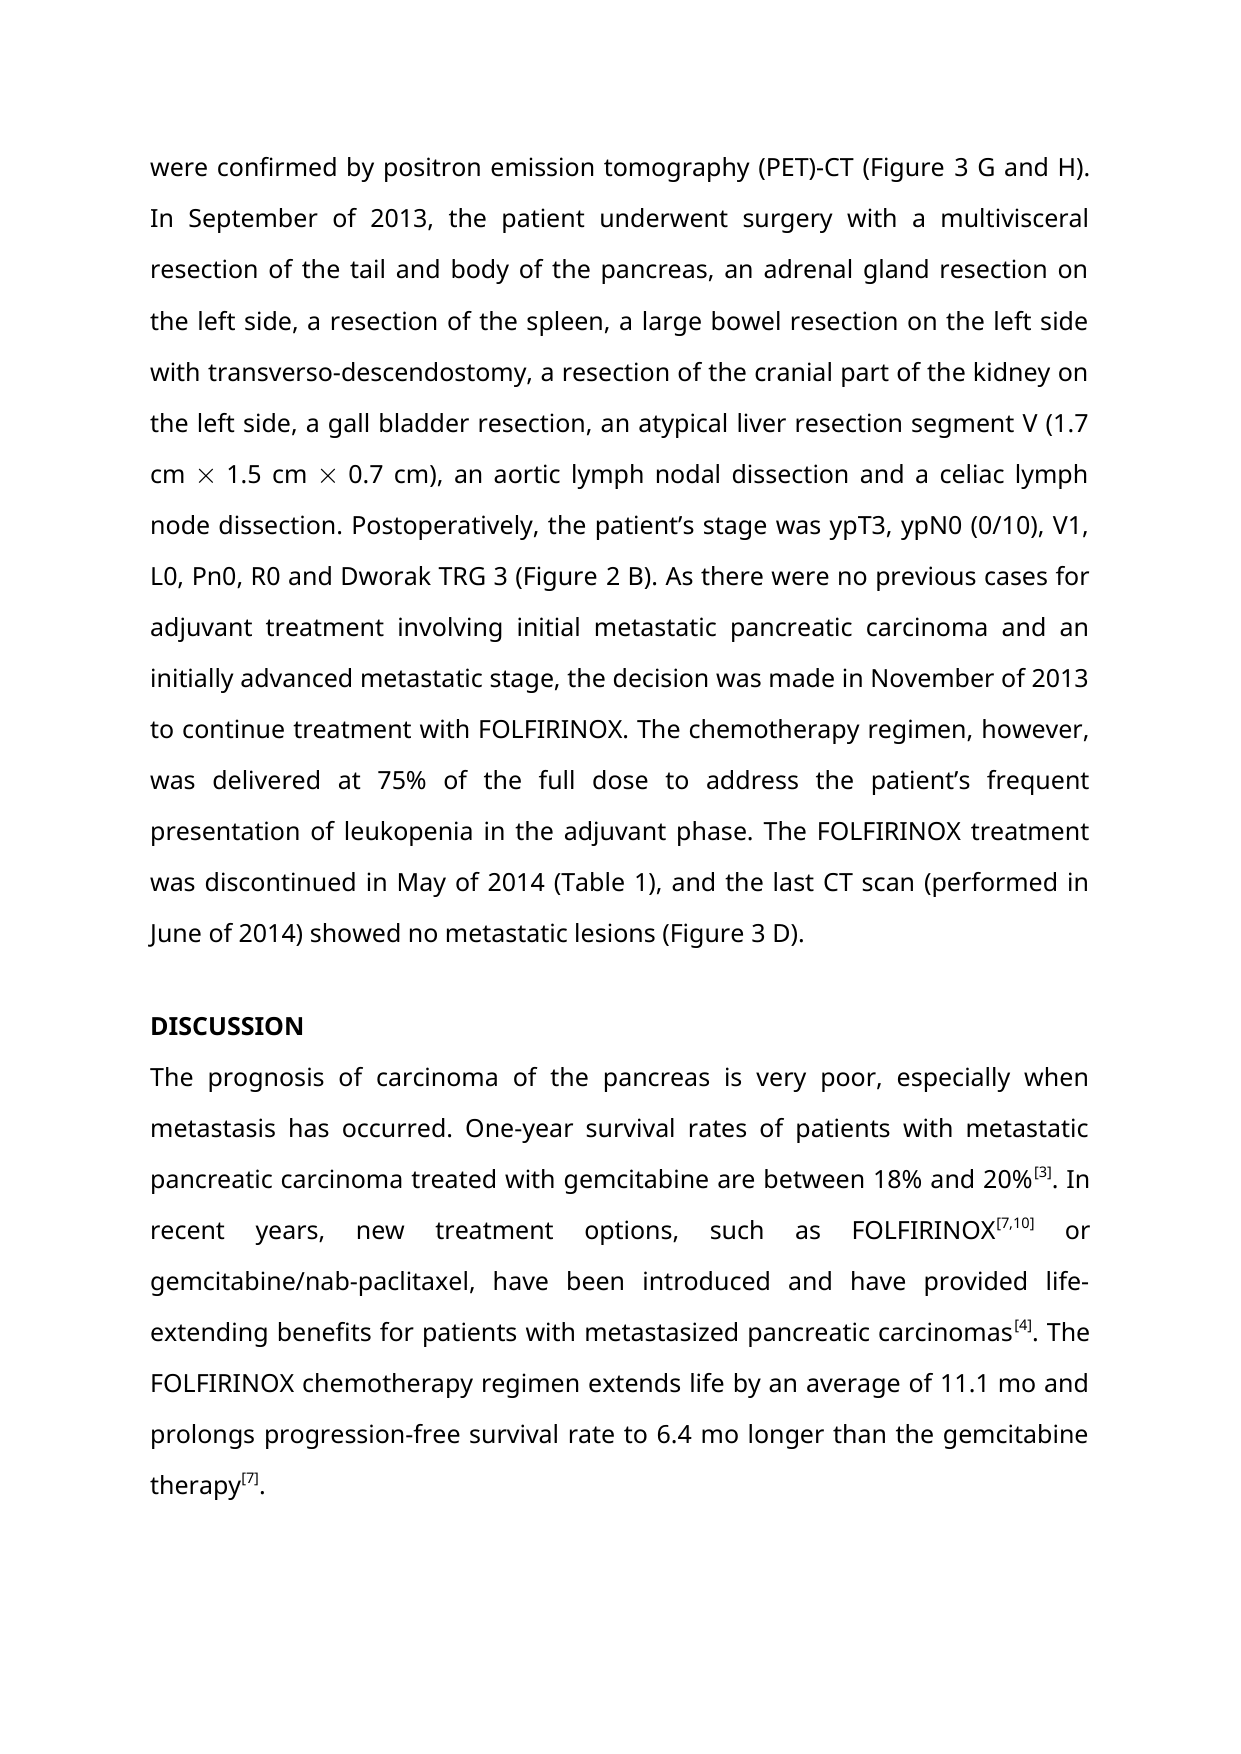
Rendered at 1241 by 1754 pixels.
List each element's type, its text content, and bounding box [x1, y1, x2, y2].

text DISCUSSION [150, 1009, 1090, 1043]
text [150, 150, 1090, 950]
text The prognosis of carcinoma of the pancreas is very poor, especially when metastasis has occurred. One-year survival rates of patients with metastatic pancreatic carcinoma treated with gemcitabine are between 18% and 20%[3]. In recent years, new treatment options, such as FOLFIRINOX[7,10] or gemcitabine/nab-paclitaxel, have been introduced and have provided life-extending benefits for patients with metastasized pancreatic carcinomas[4]. The FOLFIRINOX chemotherapy regimen extends life by an average of 11.1 mo and prolongs progression-free survival rate to 6.4 mo longer than the gemcitabine therapy[7]. [150, 1060, 1090, 1502]
